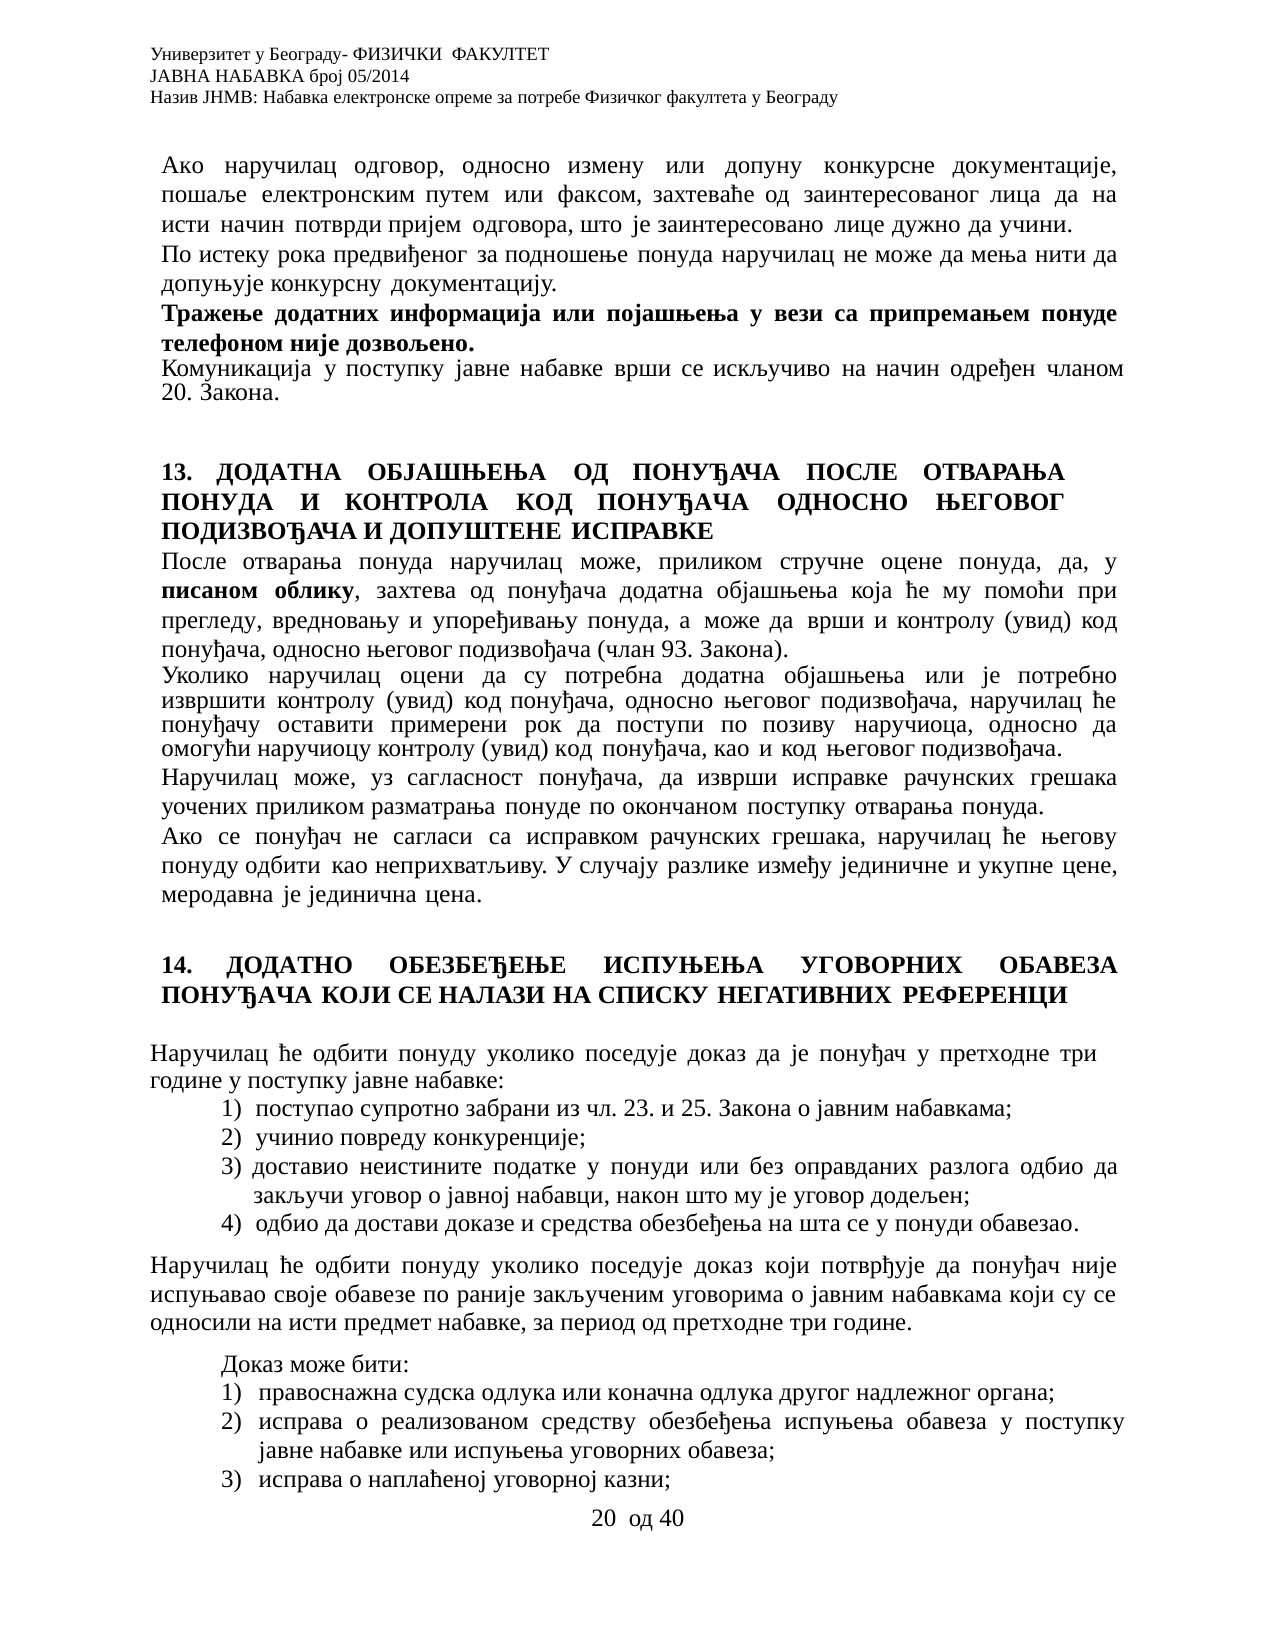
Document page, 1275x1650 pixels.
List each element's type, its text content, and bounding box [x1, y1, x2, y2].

text 14. ДОДАТНО ОБЕЗБЕЂЕЊЕ ИСПУЊЕЊА УГОВОРНИХ ОБАВЕЗА ПОНУЂАЧА КОЈИ СЕ НАЛАЗИ НА СПИСКУ НЕГАТИВНИХ РЕФЕРЕНЦИ [161, 950, 1118, 1009]
text 2) учинио повреду конкуренције; [221, 1122, 1125, 1151]
text Наручилац може, уз сагласност понуђача, да изврши исправке рачунских грешака уочених приликом разматрања понуде по окончаном поступку отварања понуда. [161, 762, 1117, 820]
text После отварања понуда наручилац може, приликом стручне оцене понуда, да, у писаном облику, захтева од понуђача додатна објашњења која ће му помоћи при прегледу, вредновању и упоређивању понуда, а може да врши и контролу (увид) код понуђача, односно његовог подизвођача (члан 93. Закона). [161, 546, 1118, 663]
text Наручилац ће одбити понуду уколико поседује доказ да је понуђач у претходне три године у поступку јавне набавке: [150, 1039, 1125, 1093]
list исправа о реализованом средству обезбеђења испуњења обавеза у поступку јавне набавке или испуњења уговорних обавеза; [221, 1406, 1125, 1464]
text 3) доставио неистините податке у понуди или без оправданих разлога одбио да закључи уговор о јавној набавци, након што му је уговор додељен; [221, 1151, 1118, 1208]
text Доказ може бити: [221, 1349, 1125, 1377]
text По истеку рока предвиђеног за подношење понуда наручилац не може да мења нити да допуњује конкурсну документацију. [161, 239, 1117, 297]
text Тражење додатних информација или појашњења у вези са припремањем понуде телефоном није дозвољено. [161, 298, 1117, 356]
text Уколико наручилац оцени да су потребна додатна објашњења или је потребно извршити контролу (увид) код понуђача, односно његовог подизвођача, наручилац ће понуђачу оставити примерени рок да поступи по позиву наручиоца, односно да омогући наручиоцу контролу (увид) код понуђача, као и код његовог подизвођача. [161, 664, 1117, 762]
list правоснажна судска одлука или коначна одлука другог надлежног органа; [221, 1377, 1125, 1406]
list исправа о наплаћеној уговорној казни; [221, 1464, 1125, 1492]
text 13. ДОДАТНА ОБЈАШЊЕЊА ОД ПОНУЂАЧА ПОСЛЕ ОТВАРАЊА ПОНУДА И КОНТРОЛА КОД ПОНУЂАЧА ОДНОСНО ЊЕГОВОГ ПОДИЗВОЂАЧА И ДОПУШТЕНЕ ИСПРАВКЕ [161, 457, 1065, 545]
text Ако наручилац одговор, односно измену или допуну конкурсне документације, пошаље електронским путем или факсом, захтеваће од заинтересованог лица да на исти начин потврди пријем одговора, што је заинтересовано лице дужно да учини. [161, 150, 1117, 238]
text 4) одбио да достави доказе и средства обезбеђења на шта се у понуди обавезао. [221, 1208, 1125, 1237]
text 1) поступао супротно забрани из чл. 23. и 25. Закона о јавним набавкама; [221, 1093, 1125, 1122]
text Наручилац ће одбити понуду уколико поседује доказ који потврђује да понуђач није испуњавао своје обавезе по раније закљученим уговорима о јавним набавкама који су се односили на исти предмет набавке, за период од претходне три године. [150, 1250, 1117, 1336]
text Комуникација у поступку јавне набавке врши се искључиво на начин одређен чланом 20. Закона. [161, 357, 1124, 406]
text Ако се понуђач не сагласи са исправком рачунских грешака, наручилац ће његову понуду одбити као неприхватљиву. У случају разлике између јединичне и укупне цене, меродавна је јединична цена. [161, 821, 1117, 908]
